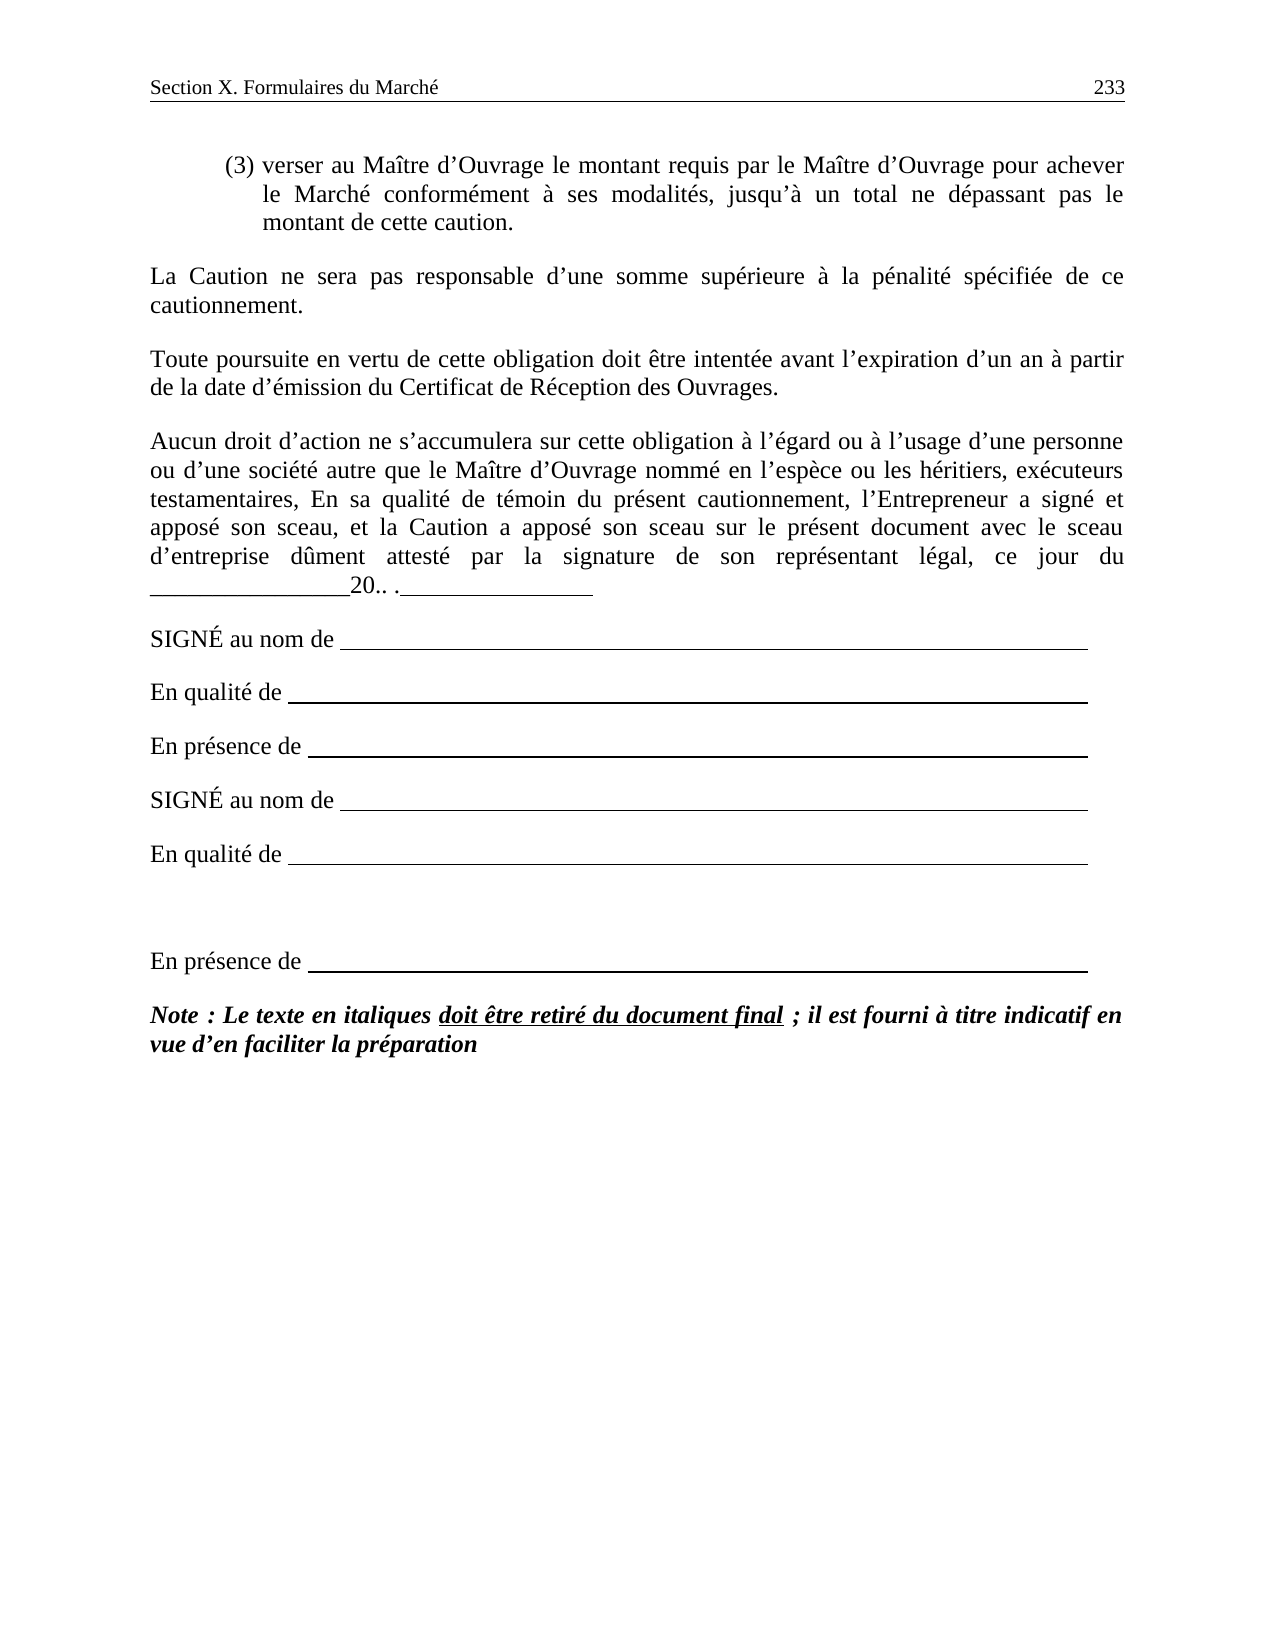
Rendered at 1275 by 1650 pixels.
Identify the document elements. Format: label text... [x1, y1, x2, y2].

text SIGNÉ au nom de [150, 785, 1125, 814]
text En présence de [150, 731, 1125, 760]
text (3) verser au Maître d’Ouvrage le montant requis par le Maître d’Ouvrage pour achever le Marché conformément à ses modalités, jusqu’à un total ne dépassant pas le montant de cette caution. [225, 150, 1125, 236]
text Note : Le texte en italiques doit être retiré du document final ; il est fourni à titre indicatif en vue d’en faciliter la préparation [150, 1000, 1125, 1057]
text En présence de [150, 946, 1125, 975]
text En qualité de [150, 677, 1125, 706]
text La Caution ne sera pas responsable d’une somme supérieure à la pénalité spécifiée de ce cautionnement. [150, 261, 1125, 319]
text En qualité de [150, 839, 1125, 867]
text Aucun droit d’action ne s’accumulera sur cette obligation à l’égard ou à l’usage d’une personne ou d’une société autre que le Maître d’Ouvrage nommé en l’espèce ou les héritiers, exécuteurs testamentaires, En sa qualité de témoin du présent cautionnement, l’Entrepreneur a signé et apposé son sceau, et la Caution a apposé son sceau sur le présent document avec le sceau d’entreprise dûment attesté par la signature de son représentant légal, ce jour du ________________20.. . [150, 426, 1125, 599]
text Toute poursuite en vertu de cette obligation doit être intentée avant l’expiration d’un an à partir de la date d’émission du Certificat de Réception des Ouvrages. [150, 344, 1125, 401]
text SIGNÉ au nom de [150, 624, 1125, 652]
